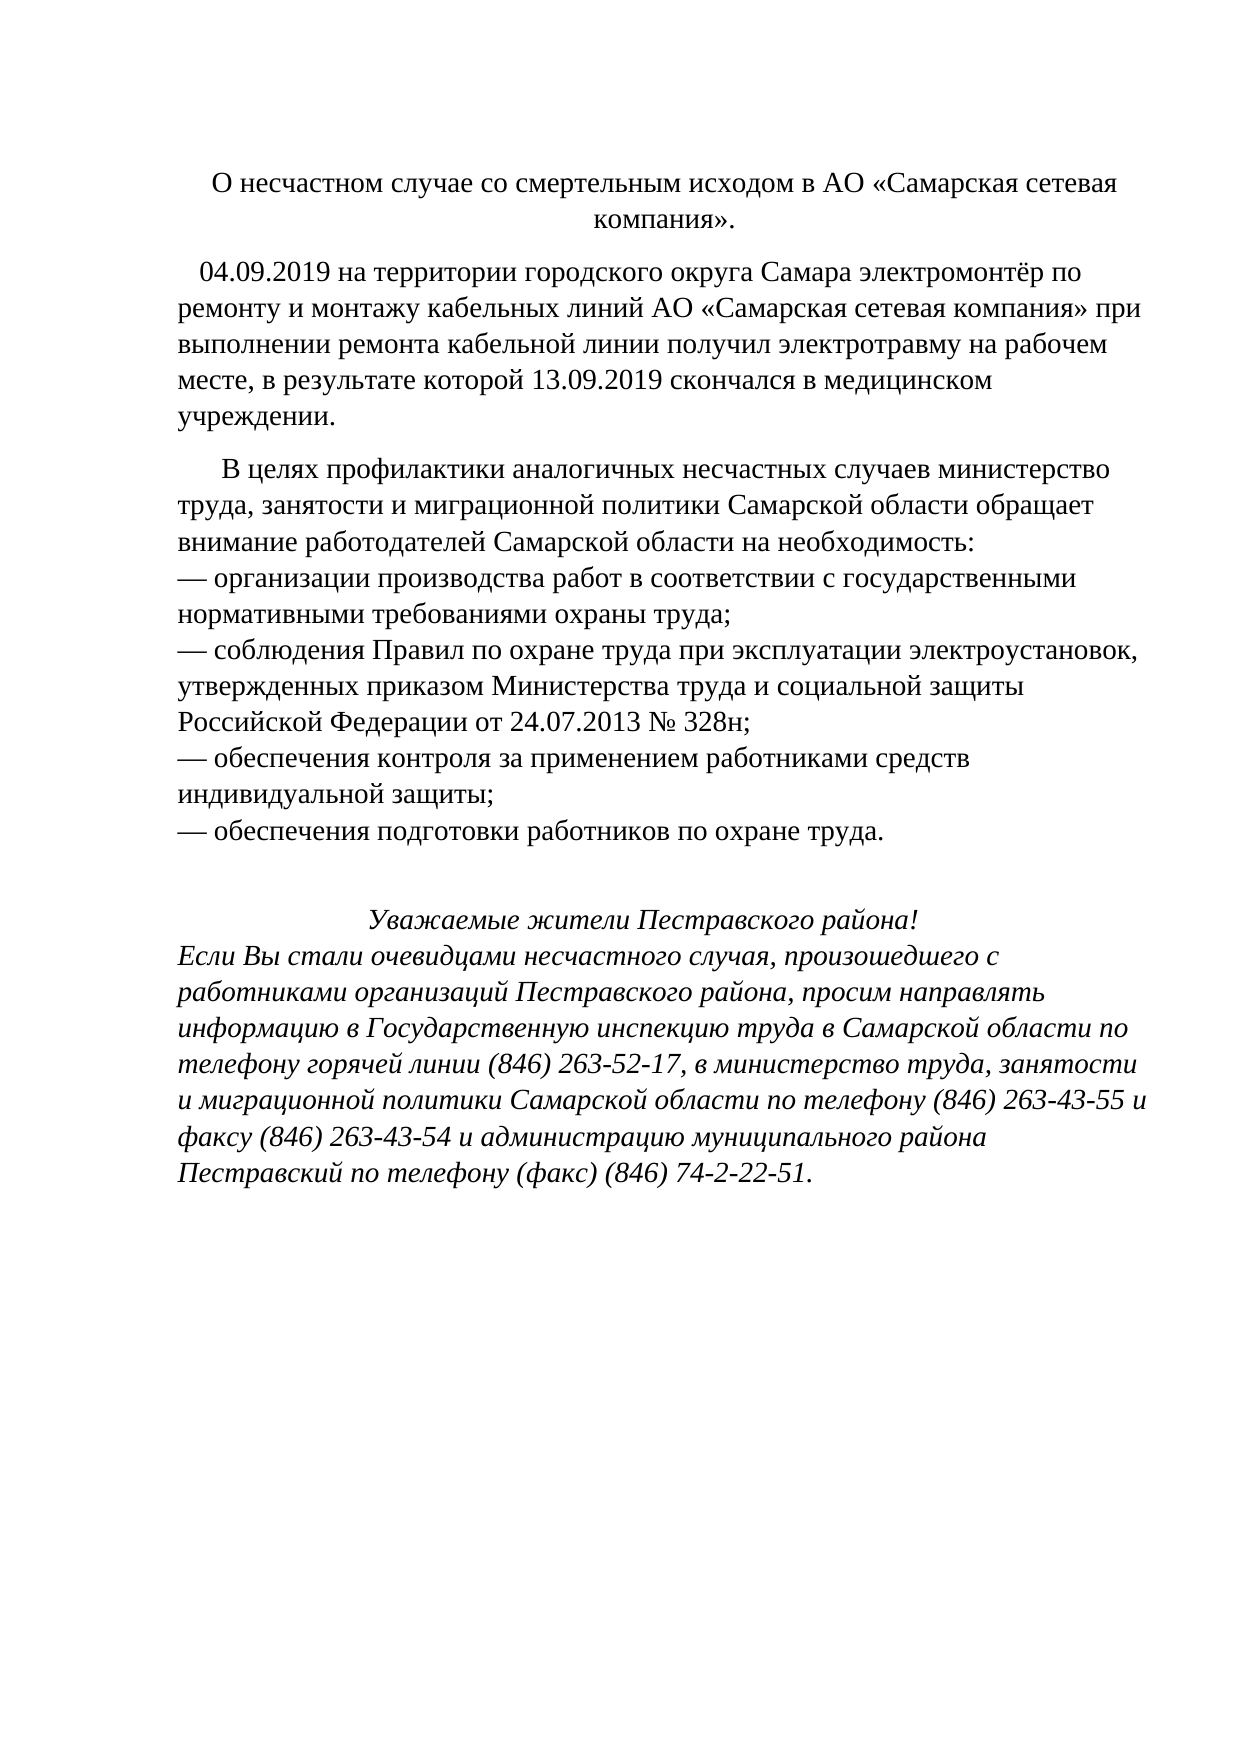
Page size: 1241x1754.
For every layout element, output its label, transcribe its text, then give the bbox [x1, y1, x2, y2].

text Уважаемые жители Пестравского района! [177, 902, 1152, 935]
text В целях профилактики аналогичных несчастных случаев министерство труда, занятости и миграционной политики Самарской области обращает внимание работодателей Самарской области на необходимость: [177, 451, 1152, 557]
text — организации производства работ в соответствии с государственными нормативными требованиями охраны труда; [177, 560, 1152, 629]
text — обеспечения контроля за применением работниками средств индивидуальной защиты; [177, 741, 1152, 810]
text 04.09.2019 на территории городского округа Самара электромонтёр по ремонту и монтажу кабельных линий АО «Самарская сетевая компания» при выполнении ремонта кабельной линии получил электротравму на рабочем месте, в результате которой 13.09.2019 скончался в медицинском учреждении. [177, 254, 1152, 432]
text — обеспечения подготовки работников по охране труда. [177, 813, 1152, 846]
text — соблюдения Правил по охране труда при эксплуатации электроустановок, утвержденных приказом Министерства труда и социальной защиты Российской Федерации от 24.07.2013 № 328н; [177, 632, 1152, 738]
text О несчастном случае со смертельным исходом в АО «Самарская сетевая компания». [177, 165, 1152, 235]
text Если Вы стали очевидцами несчастного случая, произошедшего с работниками организаций Пестравского района, просим направлять информацию в Государственную инспекцию труда в Самарской области по телефону горячей линии (846) 263-52-17, в министерство труда, занятости и миграционной политики Самарской области по телефону (846) 263-43-55 и факсу (846) 263-43-54 и администрацию муниципального района Пестравский по телефону (факс) (846) 74-2-22-51. [177, 938, 1152, 1188]
